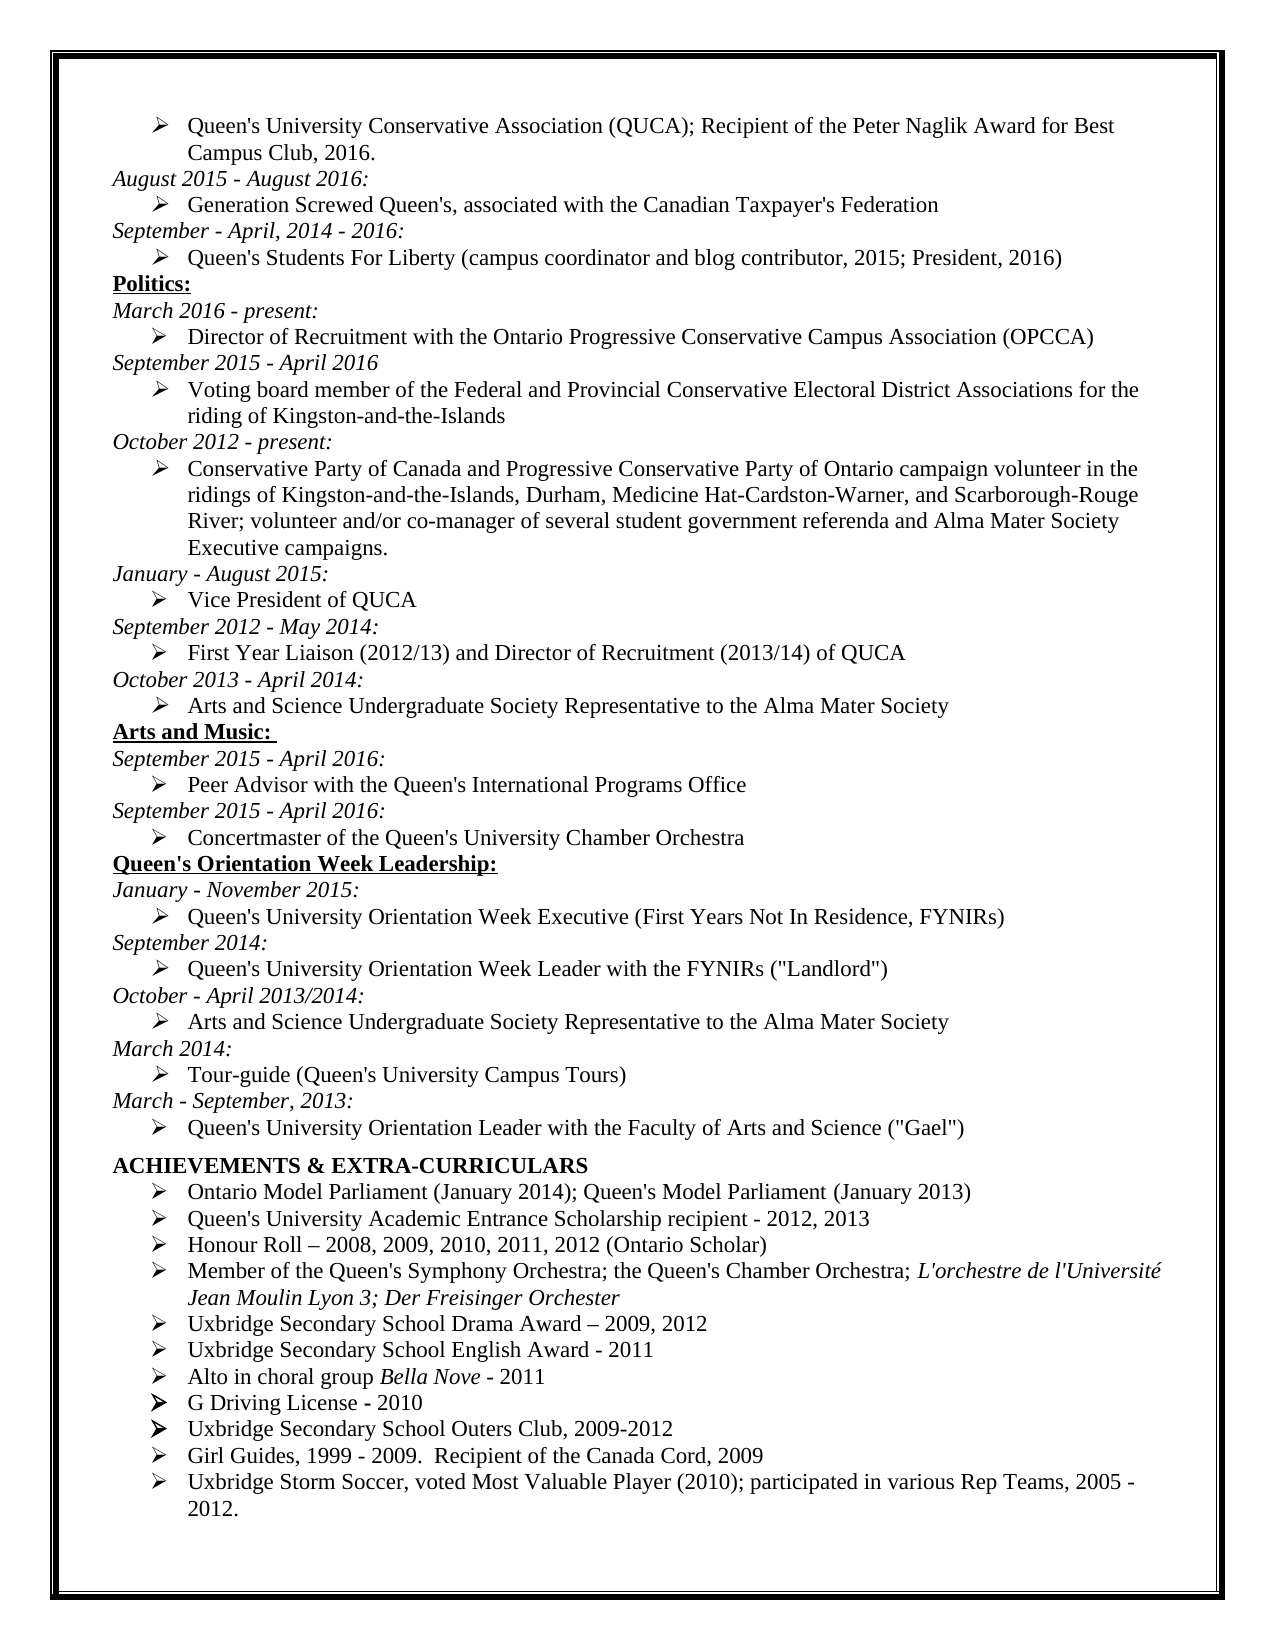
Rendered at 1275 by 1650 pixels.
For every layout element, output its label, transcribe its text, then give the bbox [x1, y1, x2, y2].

list Tour-guide (Queen's University Campus Tours) [150, 1061, 1163, 1087]
list Honour Roll – 2008, 2009, 2010, 2011, 2012 (Ontario Scholar) [150, 1231, 1163, 1257]
list Peer Advisor with the Queen's International Programs Office [150, 771, 1163, 797]
text August 2015 - August 2016: [112, 165, 1163, 191]
text September 2014: [112, 929, 1163, 956]
list Director of Recruitment with the Ontario Progressive Conservative Campus Association (OPCCA) [150, 323, 1163, 349]
text Politics: [112, 270, 1163, 297]
text October 2012 - present: [112, 428, 1163, 455]
text September 2015 - April 2016 [112, 349, 1163, 376]
list G Driving License - 2010 [150, 1389, 1163, 1416]
text March - September, 2013: [112, 1087, 1163, 1114]
text ACHIEVEMENTS & EXTRA-CURRICULARS [112, 1152, 1163, 1178]
list Queen's University Orientation Leader with the Faculty of Arts and Science ("Gael") [150, 1114, 1163, 1140]
list Queen's Students For Liberty (campus coordinator and blog contributor, 2015; President, 2016) [150, 244, 1163, 270]
list Uxbridge Secondary School Outers Club, 2009-2012 [150, 1416, 1163, 1442]
list Conservative Party of Canada and Progressive Conservative Party of Ontario campaign volunteer in the ridings of Kingston-and-the-Islands, Durham, Medicine Hat-Cardston-Warner, and Scarborough-Rouge River; volunteer and/or co-manager of several student government referenda and Alma Mater Society Executive campaigns. [150, 455, 1163, 560]
text January - August 2015: [112, 560, 1163, 587]
text Arts and Music: [112, 718, 1163, 745]
list Uxbridge Secondary School English Award - 2011 [150, 1336, 1163, 1363]
list Voting board member of the Federal and Provincial Conservative Electoral District Associations for the riding of Kingston-and-the-Islands [150, 376, 1163, 428]
list Arts and Science Undergraduate Society Representative to the Alma Mater Society [150, 692, 1163, 718]
list Ontario Model Parliament (January 2014); Queen's Model Parliament (January 2013) [150, 1178, 1163, 1205]
list Arts and Science Undergraduate Society Representative to the Alma Mater Society [150, 1008, 1163, 1034]
list Concertmaster of the Queen's University Chamber Orchestra [150, 824, 1163, 850]
text September - April, 2014 - 2016: [112, 218, 1163, 244]
text October - April 2013/2014: [112, 982, 1163, 1008]
text September 2012 - May 2014: [112, 613, 1163, 639]
text September 2015 - April 2016: [112, 797, 1163, 824]
list First Year Liaison (2012/13) and Director of Recruitment (2013/14) of QUCA [150, 639, 1163, 666]
text January - November 2015: [112, 876, 1163, 903]
list Queen's University Academic Entrance Scholarship recipient - 2012, 2013 [150, 1205, 1163, 1231]
list Queen's University Conservative Association (QUCA); Recipient of the Peter Naglik Award for Best Campus Club, 2016. [150, 112, 1163, 165]
list Vice President of QUCA [150, 587, 1163, 613]
list Girl Guides, 1999 - 2009. Recipient of the Canada Cord, 2009 [150, 1442, 1163, 1468]
list Uxbridge Secondary School Drama Award – 2009, 2012 [150, 1310, 1163, 1336]
text Queen's Orientation Week Leadership: [112, 850, 1163, 876]
list Alto in choral group Bella Nove - 2011 [150, 1363, 1163, 1389]
list Member of the Queen's Symphony Orchestra; the Queen's Chamber Orchestra; L'orchestre de l'Université Jean Moulin Lyon 3; Der Freisinger Orchester [150, 1257, 1163, 1310]
list Queen's University Orientation Week Executive (First Years Not In Residence, FYNIRs) [150, 903, 1163, 929]
list Uxbridge Storm Soccer, voted Most Valuable Player (2010); participated in various Rep Teams, 2005 - 2012. [150, 1468, 1163, 1521]
list Generation Screwed Queen's, associated with the Canadian Taxpayer's Federation [150, 191, 1163, 218]
text March 2014: [112, 1034, 1163, 1061]
text October 2013 - April 2014: [112, 666, 1163, 692]
text September 2015 - April 2016: [112, 745, 1163, 771]
text March 2016 - present: [112, 297, 1163, 323]
list Queen's University Orientation Week Leader with the FYNIRs ("Landlord") [150, 956, 1163, 982]
